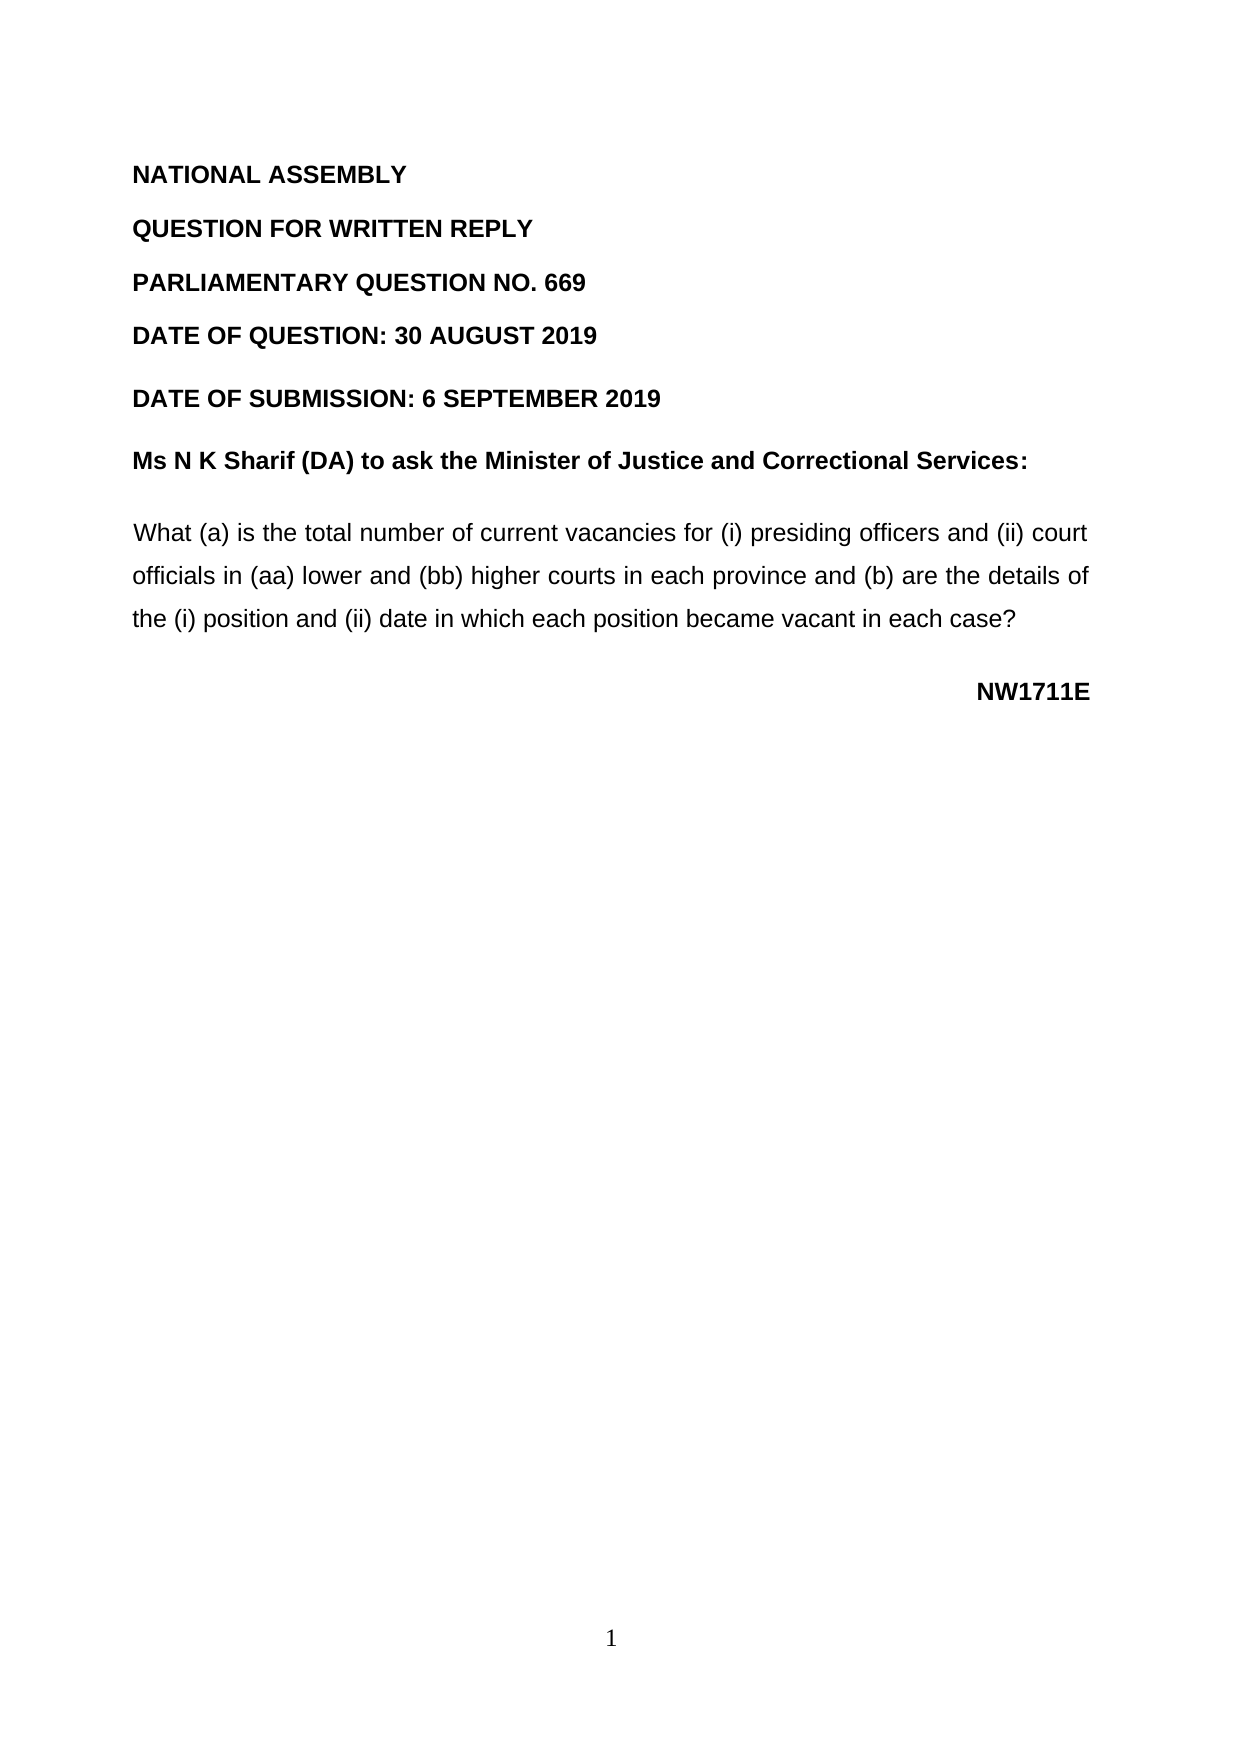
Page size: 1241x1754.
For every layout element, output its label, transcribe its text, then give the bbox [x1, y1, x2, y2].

text NW1711E [169, 677, 1090, 705]
text DATE OF QUESTION: 30 AUGUST 2019 [132, 321, 1090, 350]
text NATIONAL ASSEMBLY [132, 160, 1090, 188]
text What (a) is the total number of current vacancies for (i) presiding officers and (ii) court officials in (aa) lower and (bb) higher courts in each province and (b) are the details of the (i) position and (ii) date in which each position became vacant in each case? [132, 518, 1090, 633]
text QUESTION FOR WRITTEN REPLY [132, 214, 1090, 242]
text PARLIAMENTARY QUESTION NO. 669 [132, 267, 1090, 296]
text Ms N K Sharif (DA) to ask the Minister of Justice and Correctional Services: [132, 446, 1090, 474]
text DATE OF SUBMISSION: 6 SEPTEMBER 2019 [132, 383, 1090, 412]
